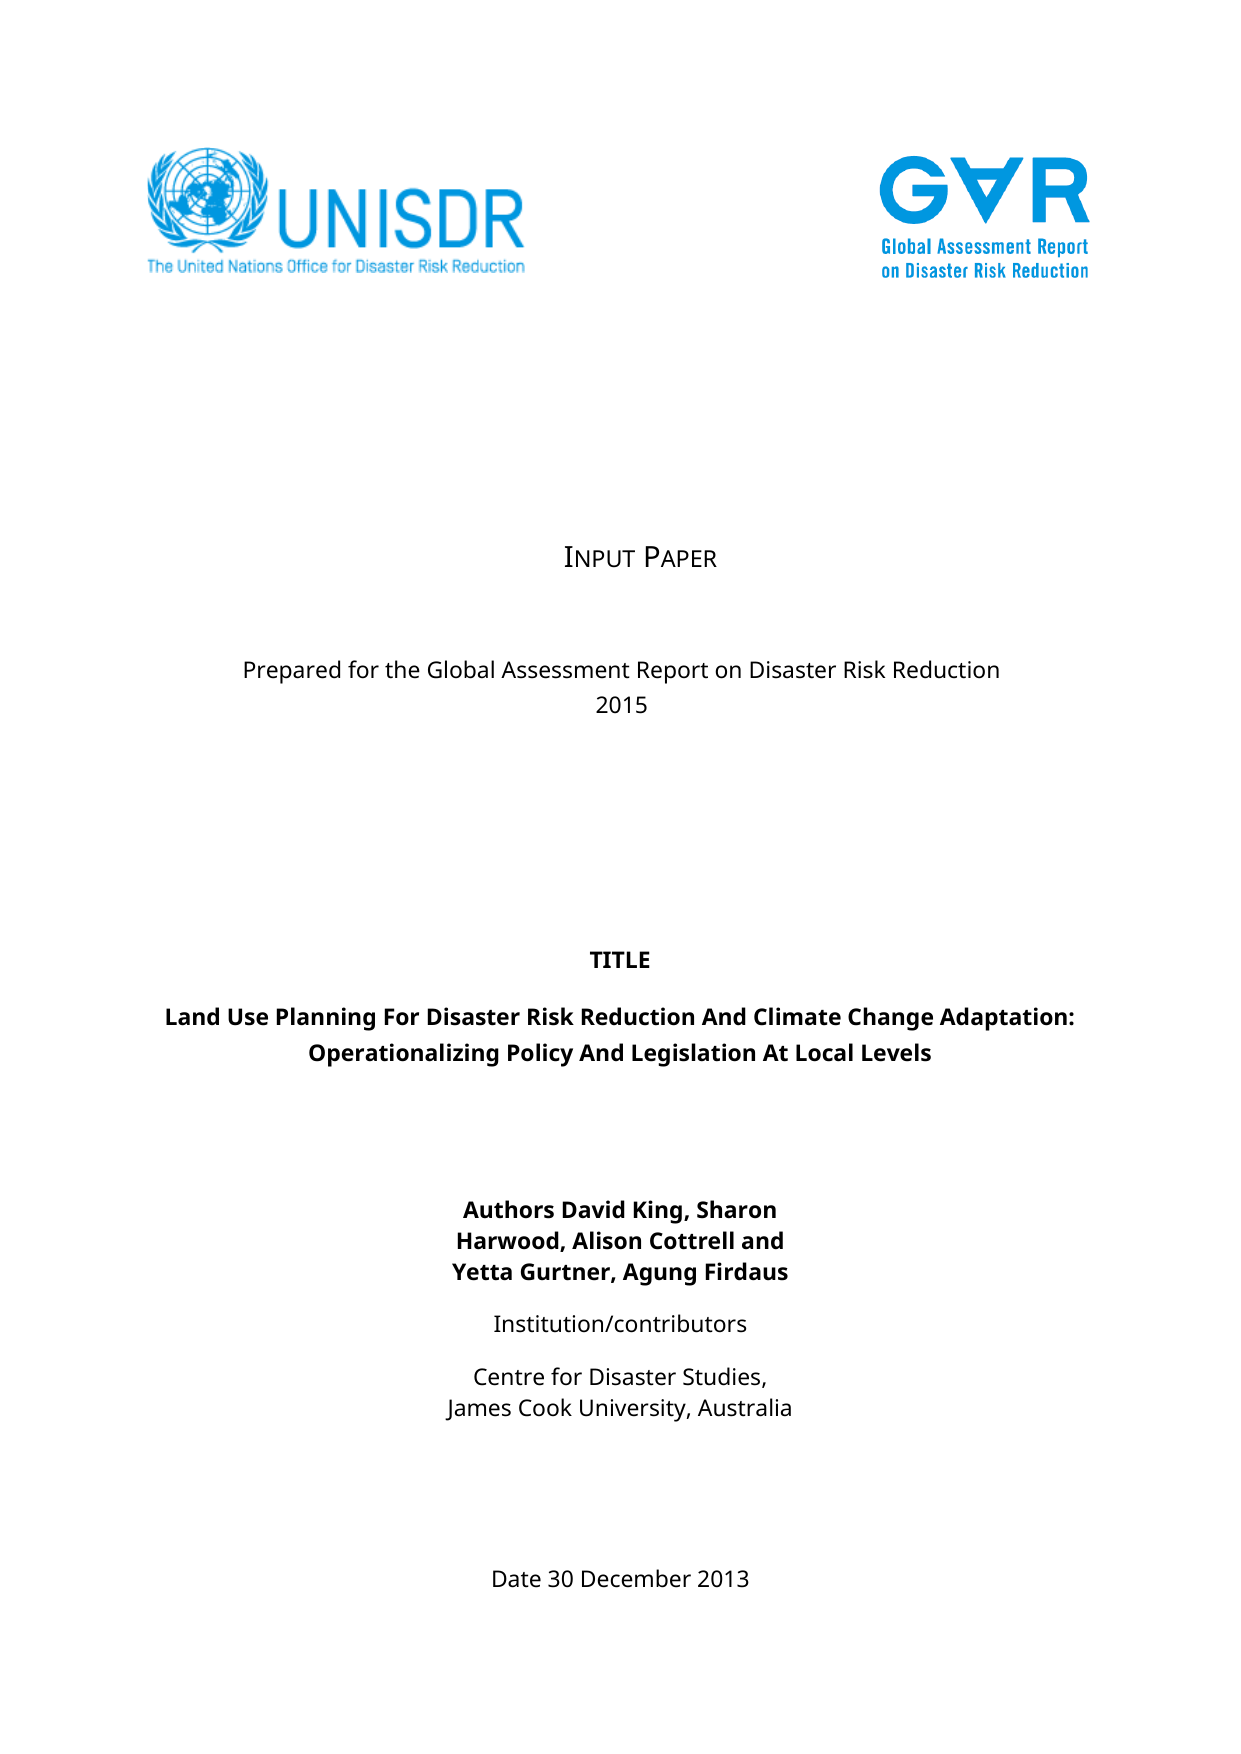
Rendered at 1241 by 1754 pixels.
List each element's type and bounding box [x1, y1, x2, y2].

picture [147, 147, 525, 273]
picture [153, 197, 160, 210]
picture [876, 147, 1093, 294]
